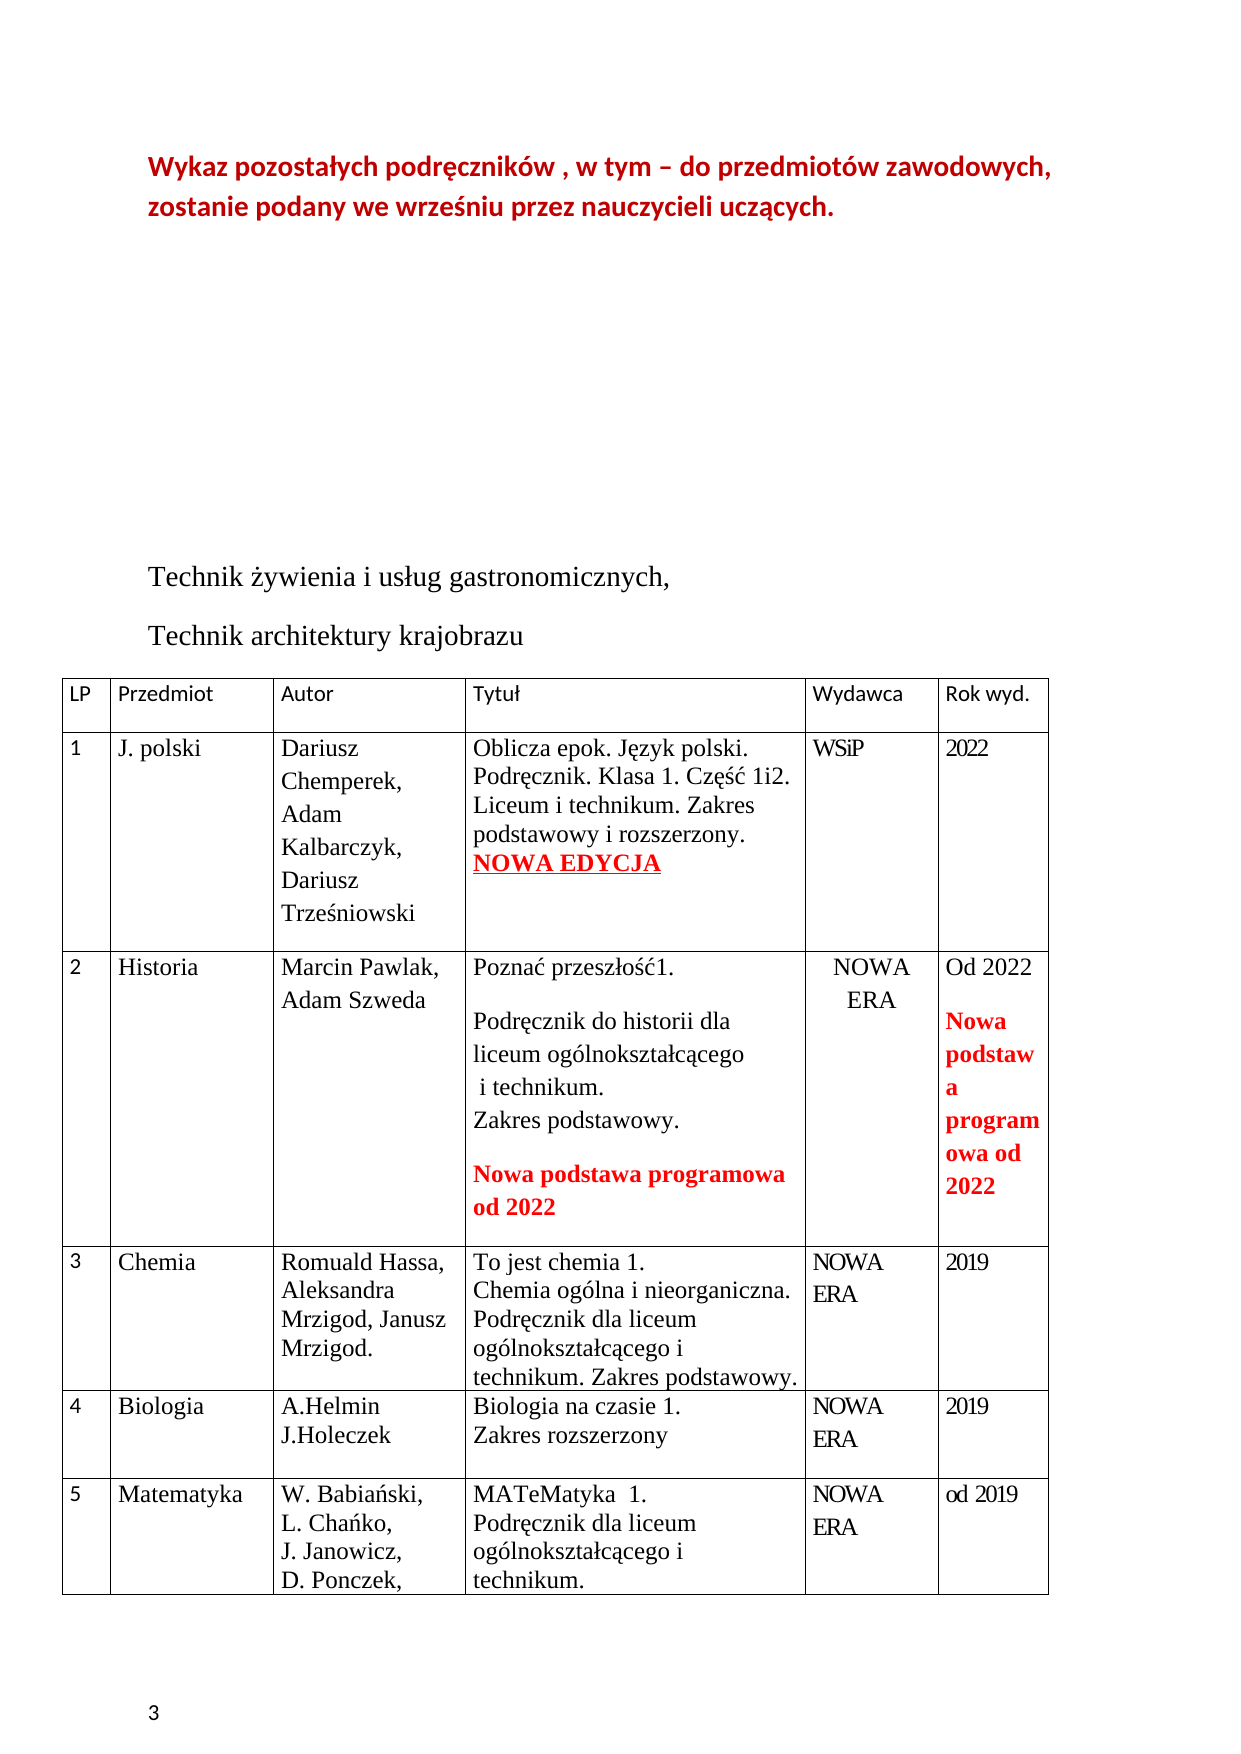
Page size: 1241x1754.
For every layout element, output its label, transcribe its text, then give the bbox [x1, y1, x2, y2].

table_cell 5 [63, 1479, 110, 1594]
table_cell Poznać przeszłość1. Podręcznik do historii dla liceum ogólnokształcącego i technikum. Zakres podstawowy. Nowa podstawa programowa od 2022 [466, 952, 805, 1246]
table_cell NOWA ERA [806, 1247, 938, 1390]
table_cell od 2019 [939, 1479, 1048, 1594]
table_cell Oblicza epok. Język polski. Podręcznik. Klasa 1. Część 1i2. Liceum i technikum. Zakres podstawowy i rozszerzony. NOWA EDYCJA [466, 733, 805, 951]
table_header LP [63, 679, 110, 732]
table_cell WSiP [806, 733, 938, 951]
table_cell NOWA ERA [806, 1391, 938, 1478]
table_cell Biologia [111, 1391, 273, 1478]
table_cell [274, 1479, 465, 1594]
table_cell Biologia na czasie 1. Zakres rozszerzony [466, 1391, 805, 1478]
table_cell Dariusz Chemperek, Adam Kalbarczyk, Dariusz Trześniowski [274, 733, 465, 951]
table_cell Romuald Hassa, Aleksandra Mrzigod, Janusz Mrzigod. [274, 1247, 465, 1390]
table_cell NOWA ERA [806, 952, 938, 1246]
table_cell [466, 1479, 805, 1594]
table_cell Marcin Pawlak, Adam Szweda [274, 952, 465, 1246]
table_header Autor [274, 679, 465, 732]
table_cell 3 [63, 1247, 110, 1390]
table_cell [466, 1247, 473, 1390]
text Wykaz pozostałych podręczników , w tym – do przedmiotów zawodowych, zostanie podany we wrześniu przez nauczycieli uczących. [148, 148, 1093, 224]
text Technik żywienia i usług gastronomicznych, [148, 559, 1093, 593]
table_cell Chemia [111, 1247, 273, 1390]
table_cell Od 2022 Nowa podstawa programowa od 2022 [939, 952, 1048, 1246]
table_cell NOWA ERA [806, 1479, 938, 1594]
table_cell Matematyka [111, 1479, 273, 1594]
table_cell 2 [63, 952, 110, 1246]
table_cell 2019 [939, 1247, 1048, 1390]
table_cell Historia [111, 952, 273, 1246]
text Technik architektury krajobrazu [148, 618, 1093, 652]
table_cell A.Helmin J.Holeczek [274, 1391, 465, 1478]
table_cell 1 [63, 733, 110, 951]
table_header Tytuł [466, 679, 805, 732]
table_cell 2019 [939, 1391, 1048, 1478]
table_cell To jest chemia 1. Chemia ogólna i nieorganiczna. Podręcznik dla liceum ogólnokształcącego i technikum. Zakres podstawowy. [645, 1247, 805, 1390]
table_cell J. polski [111, 733, 273, 951]
table_header Przedmiot [111, 679, 273, 732]
table_header Rok wyd. [939, 679, 1048, 732]
table_cell 4 [63, 1391, 110, 1478]
table_cell 2022 [939, 733, 1048, 951]
table_header Wydawca [806, 679, 938, 732]
